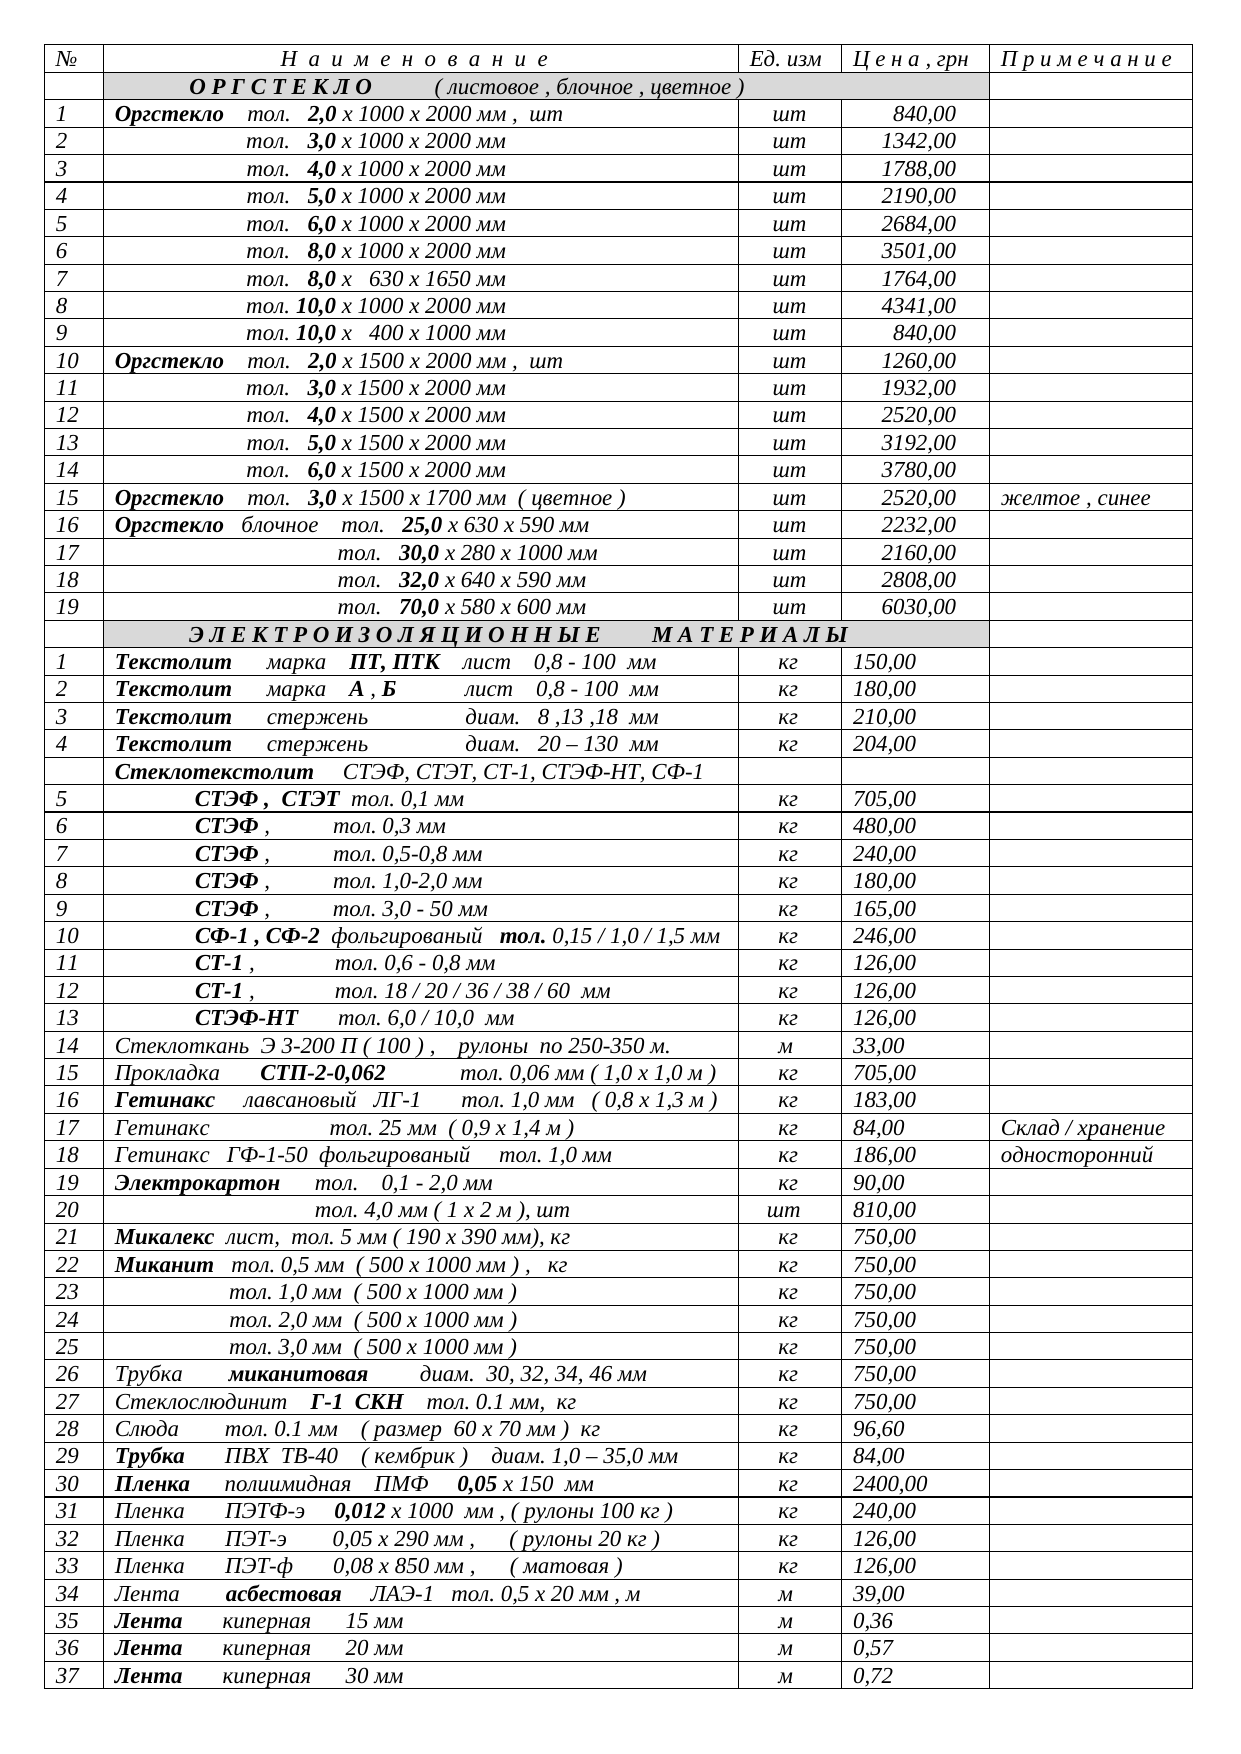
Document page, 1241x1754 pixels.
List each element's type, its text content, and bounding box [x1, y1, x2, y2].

table_cell шт [739, 128, 841, 154]
table_cell тол. 5,0 х 1500 х 2000 мм [104, 429, 738, 455]
table_cell тол. 10,0 х 1000 х 2000 мм [104, 292, 738, 318]
table_cell 10 [45, 922, 103, 948]
table_cell 165,00 [842, 895, 989, 921]
table_cell Лента киперная 15 мм [104, 1607, 738, 1633]
table_cell Лента киперная 30 мм [104, 1662, 738, 1688]
table_cell 17 [45, 1114, 103, 1140]
table_cell 750,00 [842, 1360, 989, 1387]
table_cell 4341,00 [842, 292, 989, 318]
table_cell 39,00 [842, 1580, 989, 1606]
table_cell 13 [45, 1004, 103, 1031]
table_cell 1342,00 [842, 128, 989, 154]
table_cell кг [739, 895, 841, 921]
table_cell [990, 730, 1192, 757]
table_cell [990, 374, 1192, 401]
table_cell 1788,00 [842, 155, 989, 181]
table_cell [990, 402, 1192, 428]
table_cell 6030,00 [842, 593, 989, 620]
table_cell шт [739, 402, 841, 428]
table_cell Гетинакс тол. 25 мм ( 0,9 х 1,4 м ) [104, 1114, 738, 1140]
table_cell 126,00 [842, 950, 989, 976]
table_cell Лента киперная 20 мм [104, 1634, 738, 1661]
table_cell 84,00 [842, 1443, 989, 1469]
table_cell 1 [45, 100, 103, 127]
table_cell 18 [45, 566, 103, 592]
table_cell [990, 1580, 1192, 1606]
table_cell 3192,00 [842, 429, 989, 455]
table_cell [990, 456, 1192, 483]
table_cell 183,00 [842, 1086, 989, 1113]
table_cell 11 [45, 950, 103, 976]
table_cell 0,72 [842, 1662, 989, 1688]
table_cell [990, 1360, 1192, 1387]
table_cell 750,00 [842, 1388, 989, 1414]
table_cell кг [739, 1552, 841, 1578]
table_cell [990, 703, 1192, 729]
table_cell 126,00 [842, 1004, 989, 1031]
table_cell 96,60 [842, 1415, 989, 1442]
table_cell [990, 593, 1192, 620]
table_cell 15 [45, 1059, 103, 1085]
table_cell тол. 4,0 х 1000 х 2000 мм [104, 155, 738, 181]
table_cell Трубка миканитовая диам. 30, 32, 34, 46 мм [104, 1360, 738, 1387]
table_cell 2 [45, 128, 103, 154]
table_cell 204,00 [842, 730, 989, 757]
table_cell 3780,00 [842, 456, 989, 483]
table_cell 30 [45, 1470, 103, 1496]
table_cell шт [739, 1196, 841, 1222]
table_cell [990, 183, 1192, 209]
table_cell [990, 648, 1192, 674]
table_cell кг [739, 1004, 841, 1031]
table_cell кг [739, 1415, 841, 1442]
table_cell [990, 895, 1192, 921]
table_cell 210,00 [842, 703, 989, 729]
table_cell тол. 4,0 мм ( 1 х 2 м ), шт [104, 1196, 738, 1222]
table_cell 34 [45, 1580, 103, 1606]
table_cell [990, 237, 1192, 263]
table_cell Пленка ПЭТФ-э 0,012 х 1000 мм , ( рулоны 100 кг ) [104, 1498, 738, 1524]
table_cell 84,00 [842, 1114, 989, 1140]
table_cell [990, 1498, 1192, 1524]
table_cell тол. 32,0 х 640 х 590 мм [104, 566, 738, 592]
table_cell СТ-1 , тол. 18 / 20 / 36 / 38 / 60 мм [104, 977, 738, 1003]
table_cell 28 [45, 1415, 103, 1442]
table_cell [45, 73, 103, 99]
table_cell шт [739, 100, 841, 127]
table_cell 2190,00 [842, 183, 989, 209]
table_cell тол. 2,0 мм ( 500 х 1000 мм ) [104, 1306, 738, 1332]
table_cell м [739, 1662, 841, 1688]
table_cell шт [739, 347, 841, 373]
table_cell [45, 621, 103, 647]
table_cell [990, 1251, 1192, 1277]
table_cell Текстолит марка А , Б лист 0,8 - 100 мм [104, 676, 738, 702]
table_cell 1764,00 [842, 265, 989, 291]
table_cell [990, 1004, 1192, 1031]
table_cell [990, 1169, 1192, 1195]
table_cell Микалекс лист, тол. 5 мм ( 190 х 390 мм), кг [104, 1224, 738, 1250]
table_cell [990, 1388, 1192, 1414]
table_cell кг [739, 1224, 841, 1250]
table_cell [990, 1415, 1192, 1442]
table_cell 23 [45, 1278, 103, 1304]
table_cell тол. 70,0 х 580 х 600 мм [104, 593, 738, 620]
table_cell 9 [45, 319, 103, 346]
table_cell тол. 3,0 х 1000 х 2000 мм [104, 128, 738, 154]
table_cell 18 [45, 1141, 103, 1168]
table_cell Н а и м е н о в а н и е [104, 45, 738, 72]
table_cell Оргстекло тол. 2,0 х 1500 х 2000 мм , шт [104, 347, 738, 373]
table_cell [990, 1525, 1192, 1551]
table_cell кг [739, 840, 841, 866]
table_cell шт [739, 265, 841, 291]
table_cell [45, 758, 103, 784]
table_cell 1260,00 [842, 347, 989, 373]
table_cell 12 [45, 402, 103, 428]
table_cell 186,00 [842, 1141, 989, 1168]
table_cell 126,00 [842, 1552, 989, 1578]
table_cell [990, 265, 1192, 291]
table_cell кг [739, 1388, 841, 1414]
table_cell [990, 292, 1192, 318]
table_cell 750,00 [842, 1224, 989, 1250]
table_cell 7 [45, 265, 103, 291]
table_cell 19 [45, 1169, 103, 1195]
table_cell шт [739, 484, 841, 510]
table_cell О Р Г С Т Е К Л О ( листовое , блочное , цветное ) [104, 73, 989, 99]
table_cell кг [739, 950, 841, 976]
table_cell 29 [45, 1443, 103, 1469]
table_cell кг [739, 785, 841, 811]
table_cell 2160,00 [842, 539, 989, 565]
table_cell 17 [45, 539, 103, 565]
table_cell кг [739, 1333, 841, 1359]
table_cell 2520,00 [842, 402, 989, 428]
table_cell [842, 758, 989, 784]
table_cell 36 [45, 1634, 103, 1661]
table_cell кг [739, 1470, 841, 1496]
table_cell 31 [45, 1498, 103, 1524]
table_cell [990, 1032, 1192, 1058]
table_cell шт [739, 593, 841, 620]
table_cell [990, 511, 1192, 537]
table_cell м [739, 1580, 841, 1606]
table_cell 0,36 [842, 1607, 989, 1633]
table_cell Склад / хранение [990, 1114, 1192, 1140]
table_cell шт [739, 210, 841, 236]
table_cell желтое , синее [990, 484, 1192, 510]
table_cell [739, 758, 841, 784]
table_cell 35 [45, 1607, 103, 1633]
table_cell кг [739, 648, 841, 674]
table_cell СТ-1 , тол. 0,6 - 0,8 мм [104, 950, 738, 976]
table_cell 6 [45, 813, 103, 839]
table_cell 4 [45, 730, 103, 757]
table_cell Текстолит стержень диам. 20 – 130 мм [104, 730, 738, 757]
table_cell [990, 1278, 1192, 1304]
table_cell 5 [45, 210, 103, 236]
table_cell [990, 676, 1192, 702]
table_cell 2684,00 [842, 210, 989, 236]
table_cell 12 [45, 977, 103, 1003]
table_cell 480,00 [842, 813, 989, 839]
table_cell кг [739, 1498, 841, 1524]
table_cell 22 [45, 1251, 103, 1277]
table_cell [990, 73, 1192, 99]
table_cell односторонний [990, 1141, 1192, 1168]
table_cell [990, 1552, 1192, 1578]
table_cell [990, 922, 1192, 948]
table_cell 150,00 [842, 648, 989, 674]
table_cell Э Л Е К Т Р О И З О Л Я Ц И О Н Н Ы Е М А Т Е Р И А Л Ы [104, 621, 989, 647]
table_cell 705,00 [842, 785, 989, 811]
table_cell [990, 319, 1192, 346]
table_cell 16 [45, 511, 103, 537]
table_cell [990, 566, 1192, 592]
table_cell 10 [45, 347, 103, 373]
table_cell 8 [45, 292, 103, 318]
table_cell кг [739, 1306, 841, 1332]
table_cell кг [739, 922, 841, 948]
table_cell Прокладка СТП-2-0,062 тол. 0,06 мм ( 1,0 х 1,0 м ) [104, 1059, 738, 1085]
table_cell тол. 10,0 х 400 х 1000 мм [104, 319, 738, 346]
table_cell 90,00 [842, 1169, 989, 1195]
table_cell кг [739, 1169, 841, 1195]
table_cell тол. 8,0 х 630 х 1650 мм [104, 265, 738, 291]
table_cell кг [739, 813, 841, 839]
table_cell 21 [45, 1224, 103, 1250]
table_cell Оргстекло тол. 2,0 х 1000 х 2000 мм , шт [104, 100, 738, 127]
table_cell тол. 4,0 х 1500 х 2000 мм [104, 402, 738, 428]
table_cell СТЭФ , тол. 0,3 мм [104, 813, 738, 839]
table_cell [990, 1607, 1192, 1633]
table_cell тол. 6,0 х 1000 х 2000 мм [104, 210, 738, 236]
table_cell шт [739, 155, 841, 181]
table_cell 0,57 [842, 1634, 989, 1661]
table_cell [990, 758, 1192, 784]
table_cell [990, 1470, 1192, 1496]
table_cell 1932,00 [842, 374, 989, 401]
table_cell 126,00 [842, 1525, 989, 1551]
table_cell [990, 128, 1192, 154]
table_cell 32 [45, 1525, 103, 1551]
table_cell [990, 1196, 1192, 1222]
table_cell 26 [45, 1360, 103, 1387]
table_cell 240,00 [842, 840, 989, 866]
table_cell 19 [45, 593, 103, 620]
table_cell кг [739, 703, 841, 729]
table_cell кг [739, 1278, 841, 1304]
table_cell кг [739, 1360, 841, 1387]
table_cell м [739, 1634, 841, 1661]
table_cell 3 [45, 703, 103, 729]
table_cell [990, 429, 1192, 455]
table_cell [990, 347, 1192, 373]
table_cell 750,00 [842, 1333, 989, 1359]
table_cell СТЭФ , тол. 3,0 - 50 мм [104, 895, 738, 921]
table_cell 840,00 [842, 100, 989, 127]
table_cell 2232,00 [842, 511, 989, 537]
table_cell Стеклослюдинит Г-1 СКН тол. 0.1 мм, кг [104, 1388, 738, 1414]
table_cell 9 [45, 895, 103, 921]
table_cell 126,00 [842, 977, 989, 1003]
table_cell [990, 977, 1192, 1003]
table_cell Трубка ПВХ ТВ-40 ( кембрик ) диам. 1,0 – 35,0 мм [104, 1443, 738, 1469]
table_cell 2400,00 [842, 1470, 989, 1496]
table_cell кг [739, 1525, 841, 1551]
table_cell 5 [45, 785, 103, 811]
table_cell 11 [45, 374, 103, 401]
table_cell СТЭФ , СТЭТ тол. 0,1 мм [104, 785, 738, 811]
table_cell Оргстекло блочное тол. 25,0 х 630 х 590 мм [104, 511, 738, 537]
table_cell шт [739, 429, 841, 455]
table_cell шт [739, 374, 841, 401]
table_cell 810,00 [842, 1196, 989, 1222]
table_cell П р и м е ч а н и е [990, 45, 1192, 72]
table_cell 750,00 [842, 1306, 989, 1332]
table_cell [990, 1634, 1192, 1661]
table_cell № [45, 45, 103, 72]
table_cell шт [739, 539, 841, 565]
table_cell 246,00 [842, 922, 989, 948]
table_cell кг [739, 1086, 841, 1113]
table_cell СТЭФ-НТ тол. 6,0 / 10,0 мм [104, 1004, 738, 1031]
table_cell шт [739, 292, 841, 318]
table_cell тол. 5,0 х 1000 х 2000 мм [104, 183, 738, 209]
table_cell 7 [45, 840, 103, 866]
table_cell 2520,00 [842, 484, 989, 510]
table_cell [990, 813, 1192, 839]
table_cell 33 [45, 1552, 103, 1578]
table_cell 13 [45, 429, 103, 455]
table_cell 4 [45, 183, 103, 209]
table_cell 2 [45, 676, 103, 702]
table_cell СТЭФ , тол. 1,0-2,0 мм [104, 867, 738, 894]
table_cell 16 [45, 1086, 103, 1113]
table_cell кг [739, 1059, 841, 1085]
table_cell 33,00 [842, 1032, 989, 1058]
table_cell [990, 867, 1192, 894]
table_cell [990, 100, 1192, 127]
table_cell Ц е н а , грн [842, 45, 989, 72]
table_cell м [739, 1607, 841, 1633]
table_cell 3 [45, 155, 103, 181]
table_cell 840,00 [842, 319, 989, 346]
table_cell шт [739, 456, 841, 483]
table_cell 27 [45, 1388, 103, 1414]
table_cell 750,00 [842, 1278, 989, 1304]
table_cell Гетинакс лавсановый ЛГ-1 тол. 1,0 мм ( 0,8 х 1,3 м ) [104, 1086, 738, 1113]
table_cell тол. 3,0 мм ( 500 х 1000 мм ) [104, 1333, 738, 1359]
table_cell шт [739, 237, 841, 263]
table_cell 37 [45, 1662, 103, 1688]
table_cell 14 [45, 1032, 103, 1058]
table_cell 240,00 [842, 1498, 989, 1524]
table_cell [990, 210, 1192, 236]
table_cell [990, 1306, 1192, 1332]
table_cell Пленка полиимидная ПМФ 0,05 х 150 мм [104, 1470, 738, 1496]
table_cell Ед. изм [739, 45, 841, 72]
table_cell 8 [45, 867, 103, 894]
table_cell Электрокартон тол. 0,1 - 2,0 мм [104, 1169, 738, 1195]
table_cell Гетинакс ГФ-1-50 фольгированый тол. 1,0 мм [104, 1141, 738, 1168]
table_cell шт [739, 183, 841, 209]
table_cell шт [739, 566, 841, 592]
table_cell [990, 950, 1192, 976]
table_cell Миканит тол. 0,5 мм ( 500 х 1000 мм ) , кг [104, 1251, 738, 1277]
table_cell [990, 1059, 1192, 1085]
table_cell [990, 539, 1192, 565]
table_cell тол. 6,0 х 1500 х 2000 мм [104, 456, 738, 483]
table_cell тол. 8,0 х 1000 х 2000 мм [104, 237, 738, 263]
table_cell 25 [45, 1333, 103, 1359]
table_cell 20 [45, 1196, 103, 1222]
table_cell [990, 1443, 1192, 1469]
table_cell [990, 1224, 1192, 1250]
table_cell 180,00 [842, 676, 989, 702]
table_cell 15 [45, 484, 103, 510]
table_cell кг [739, 730, 841, 757]
table_cell Лента асбестовая ЛАЭ-1 тол. 0,5 х 20 мм , м [104, 1580, 738, 1606]
table_cell 180,00 [842, 867, 989, 894]
table_cell кг [739, 977, 841, 1003]
table_cell тол. 30,0 х 280 х 1000 мм [104, 539, 738, 565]
table_cell тол. 3,0 х 1500 х 2000 мм [104, 374, 738, 401]
table_cell Пленка ПЭТ-ф 0,08 х 850 мм , ( матовая ) [104, 1552, 738, 1578]
table_cell 2808,00 [842, 566, 989, 592]
table_cell [990, 840, 1192, 866]
table_cell [990, 785, 1192, 811]
table_cell кг [739, 1251, 841, 1277]
table_cell кг [739, 1443, 841, 1469]
table_cell шт [739, 511, 841, 537]
table_cell кг [739, 1114, 841, 1140]
table_cell 705,00 [842, 1059, 989, 1085]
table_cell тол. 1,0 мм ( 500 х 1000 мм ) [104, 1278, 738, 1304]
table_cell [990, 1662, 1192, 1688]
table_cell Слюда тол. 0.1 мм ( размер 60 х 70 мм ) кг [104, 1415, 738, 1442]
table_cell Текстолит стержень диам. 8 ,13 ,18 мм [104, 703, 738, 729]
table_cell 750,00 [842, 1251, 989, 1277]
table_cell 14 [45, 456, 103, 483]
table_cell Пленка ПЭТ-э 0,05 х 290 мм , ( рулоны 20 кг ) [104, 1525, 738, 1551]
table_cell кг [739, 867, 841, 894]
table_cell 3501,00 [842, 237, 989, 263]
table_cell кг [739, 676, 841, 702]
table_cell 1 [45, 648, 103, 674]
table_cell 6 [45, 237, 103, 263]
table_cell Оргстекло тол. 3,0 х 1500 х 1700 мм ( цветное ) [104, 484, 738, 510]
table_cell шт [739, 319, 841, 346]
table_cell [990, 1086, 1192, 1113]
table_cell СТЭФ , тол. 0,5-0,8 мм [104, 840, 738, 866]
table_cell [990, 621, 1192, 647]
table_cell СФ-1 , СФ-2 фольгированый тол. 0,15 / 1,0 / 1,5 мм [104, 922, 738, 948]
table_cell Стеклотекстолит СТЭФ, СТЭТ, СТ-1, СТЭФ-НТ, СФ-1 [104, 758, 738, 784]
table_cell кг [739, 1141, 841, 1168]
table_cell Текстолит марка ПТ, ПТК лист 0,8 - 100 мм [104, 648, 738, 674]
table_cell 24 [45, 1306, 103, 1332]
table_cell [990, 1333, 1192, 1359]
table_cell Стеклоткань Э 3-200 П ( 100 ) , рулоны по 250-350 м. [104, 1032, 738, 1058]
table_cell м [739, 1032, 841, 1058]
table_cell [990, 155, 1192, 181]
